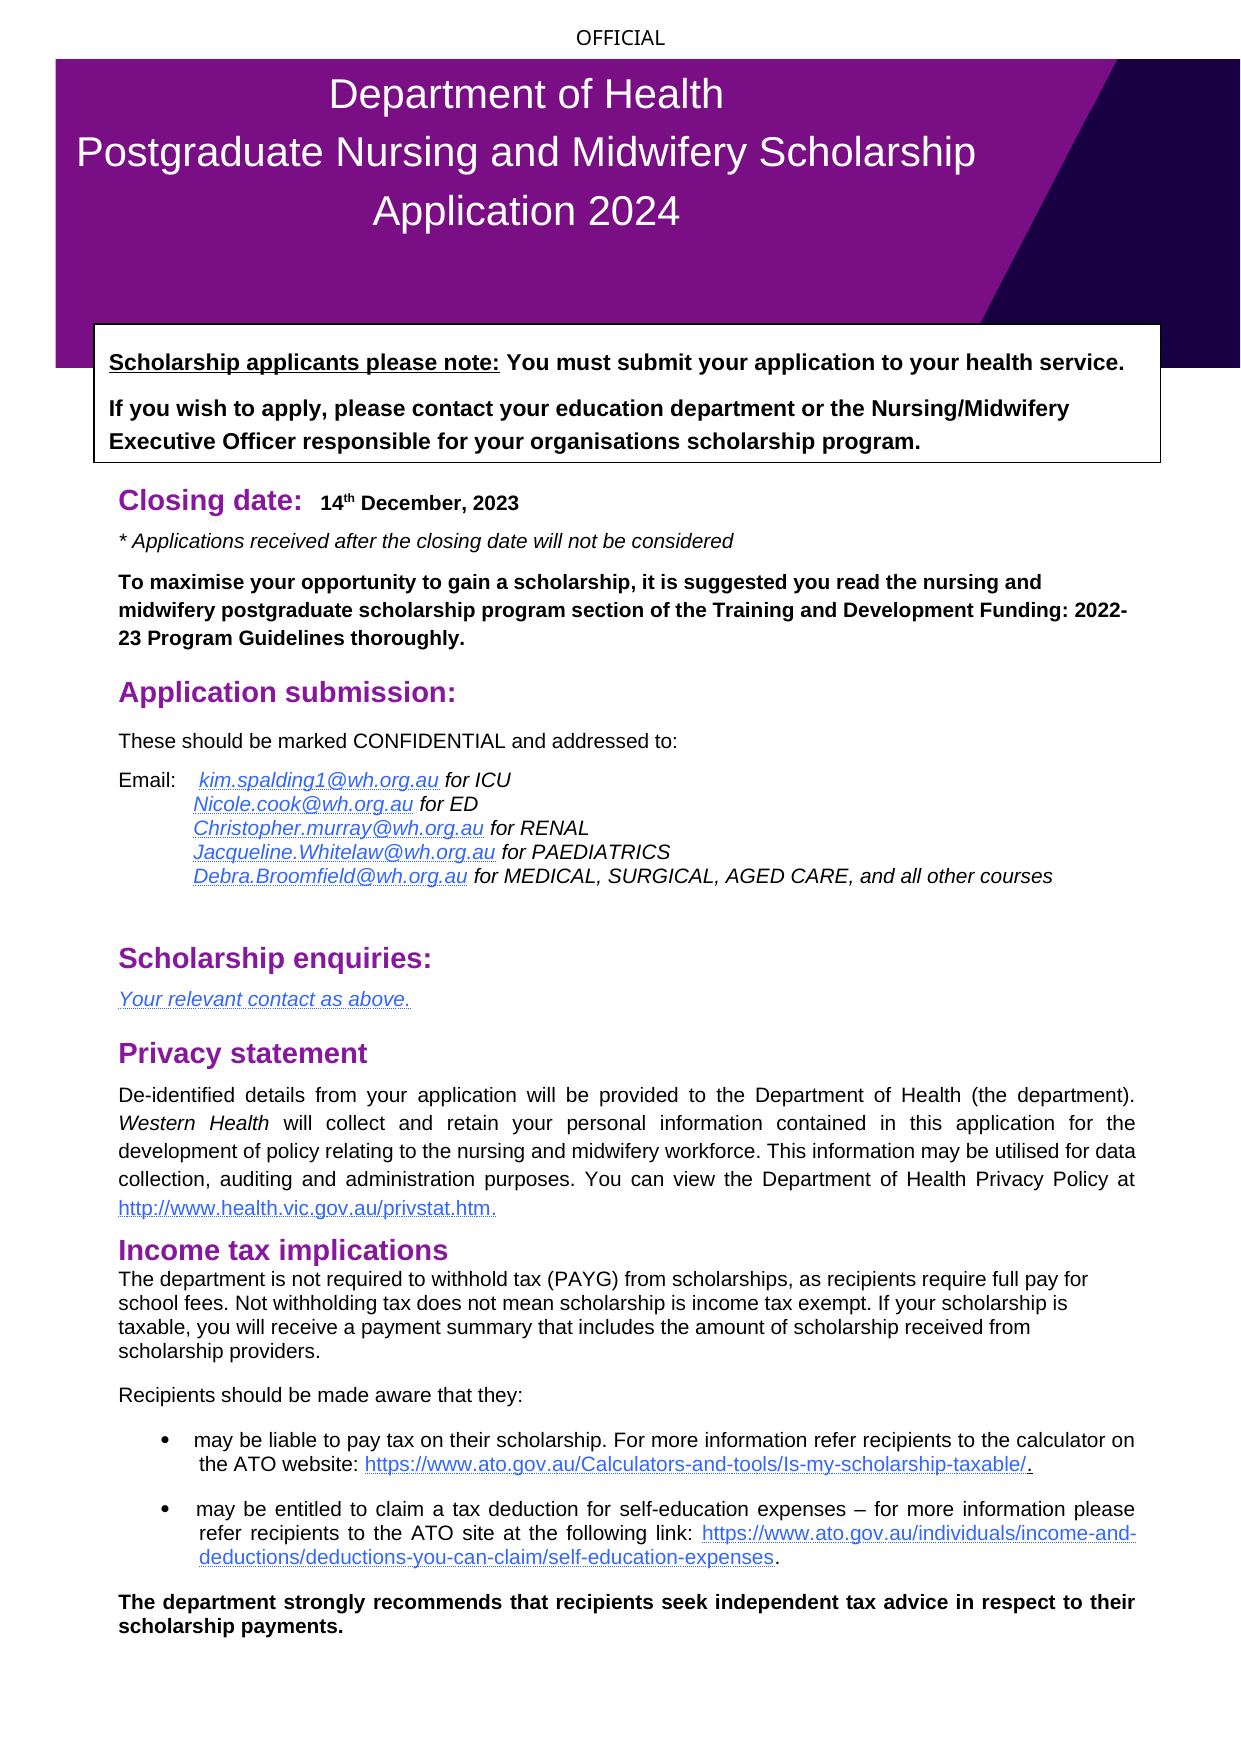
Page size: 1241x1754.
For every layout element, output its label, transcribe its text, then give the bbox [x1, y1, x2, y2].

subtitle These should be marked CONFIDENTIAL and addressed to: [118, 722, 1137, 755]
text De-identified details from your application will be provided to the Department of Health (the department). Western Health will collect and retain your personal information contained in this application for the development of policy relating to the nursing and midwifery workforce. This information may be utilised for data collection, auditing and administration purposes. You can view the Department of Health Privacy Policy at http://www.health.vic.gov.au/privstat.htm. [118, 1080, 1137, 1221]
text Income tax implications [118, 1233, 1137, 1267]
text Your relevant contact as above. [118, 984, 1137, 1012]
text  may be liable to pay tax on their scholarship. For more information refer recipients to the calculator on the ATO website: https://www.ato.gov.au/Calculators-and-tools/Is-my-scholarship-taxable/. [161, 1428, 1137, 1476]
subtitle Application submission: [118, 676, 1137, 709]
picture [55, 59, 1241, 368]
text * Applications received after the closing date will not be considered [118, 526, 1137, 554]
subtitle Scholarship enquiries: [118, 941, 1137, 975]
text Nicole.cook@wh.org.au for ED [118, 792, 1137, 816]
text To maximise your opportunity to gain a scholarship, it is suggested you read the nursing and midwifery postgraduate scholarship program section of the Training and Development Funding: 2022-23 Program Guidelines thoroughly. [118, 567, 1137, 651]
text The department strongly recommends that recipients seek independent tax advice in respect to their scholarship payments. [118, 1590, 1137, 1638]
text Debra.Broomfield@wh.org.au for MEDICAL, SURGICAL, AGED CARE, and all other courses [118, 864, 1137, 888]
text The department is not required to withhold tax (PAYG) from scholarships, as recipients require full pay for school fees. Not withholding tax does not mean scholarship is income tax exempt. If your scholarship is taxable, you will receive a payment summary that includes the amount of scholarship received from scholarship providers. [118, 1267, 1137, 1362]
text Christopher.murray@wh.org.au for RENAL [118, 816, 1137, 840]
text  may be entitled to claim a tax deduction for self-education expenses – for more information please refer recipients to the ATO site at the following link: https://www.ato.gov.au/individuals/income-and-deductions/deductions-you-can-claim/self-education-expenses. [161, 1497, 1137, 1569]
subtitle Privacy statement [118, 1037, 1137, 1071]
text Jacqueline.Whitelaw@wh.org.au for PAEDIATRICS [118, 840, 1137, 864]
table_header Department of Health Postgraduate Nursing and Midwifery Scholarship Application 2024 [56, 59, 1231, 294]
text Recipients should be made aware that they: [118, 1383, 1137, 1407]
subtitle Closing date: 14th December, 2023 [118, 483, 1137, 517]
text Email: kim.spalding1@wh.org.au for ICU [118, 768, 1137, 792]
